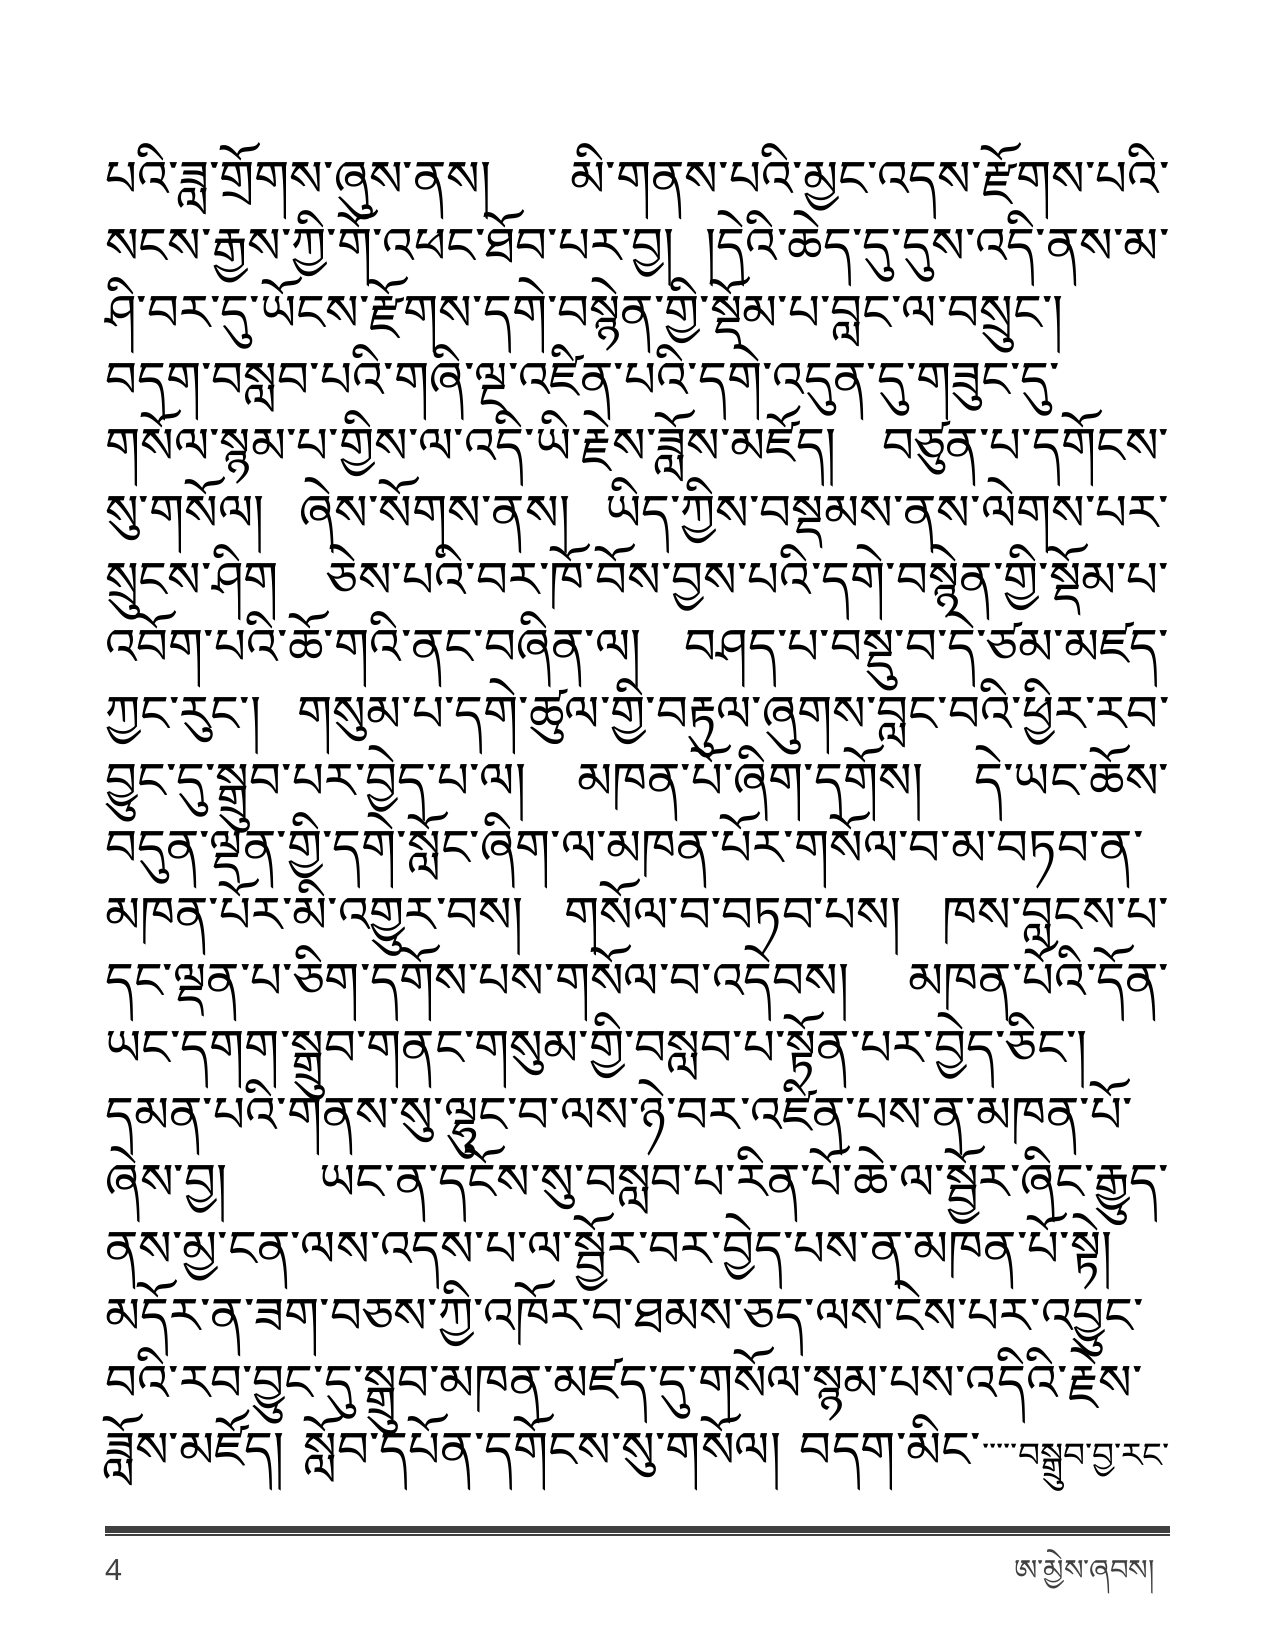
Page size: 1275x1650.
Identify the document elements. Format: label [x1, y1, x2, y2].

text [105, 150, 1170, 1479]
